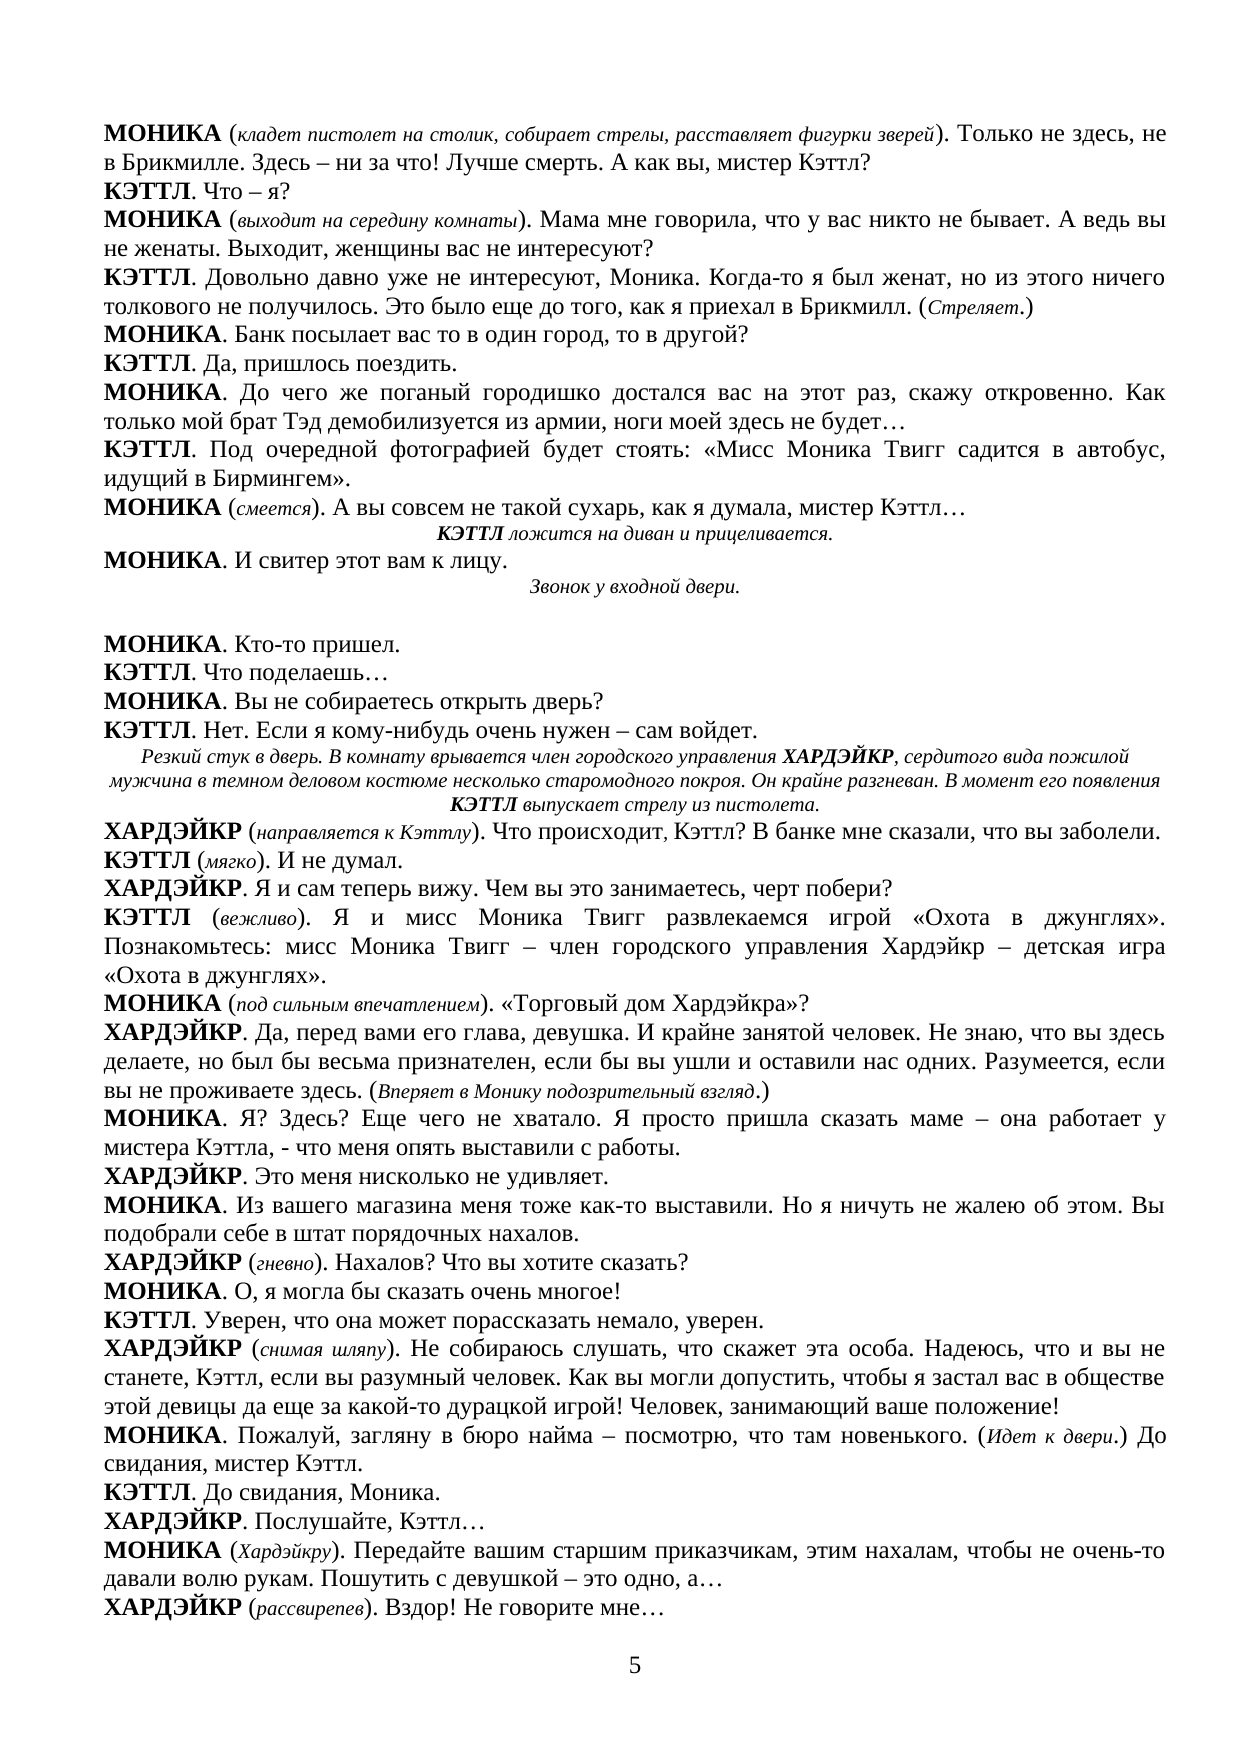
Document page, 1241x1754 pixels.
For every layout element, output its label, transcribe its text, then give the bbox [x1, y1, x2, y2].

text КЭТТЛ. Что – я? [103, 176, 1167, 204]
text КЭТТЛ. Под очередной фотографией будет стоять: «Мисс Моника Твигг садится в автобус, идущий в Бирмингем». [103, 434, 1167, 492]
text Резкий стук в дверь. В комнату врывается член городского управления ХАРДЭЙКР, сердитого вида пожилой мужчина в темном деловом костюме несколько старомодного покроя. Он крайне разгневан. В момент его появления КЭТТЛ выпускает стрелу из пистолета. [103, 744, 1167, 816]
text ХАРДЭЙКР (снимая шляпу). Не собираюсь слушать, что скажет эта особа. Надеюсь, что и вы не станете, Кэттл, если вы разумный человек. Как вы могли допустить, чтобы я застал вас в обществе этой девицы да еще за какой-то дурацкой игрой! Человек, занимающий ваше положение! [103, 1333, 1167, 1420]
text КЭТТЛ. Довольно давно уже не интересуют, Моника. Когда-то я был женат, но из этого ничего толкового не получилось. Это было еще до того, как я приехал в Брикмилл. (Стреляет.) [103, 262, 1167, 319]
text КЭТТЛ ложится на диван и прицеливается. [103, 521, 1167, 545]
text МОНИКА (выходит на середину комнаты). Мама мне говорила, что у вас никто не бывает. А ведь вы не женаты. Выходит, женщины вас не интересуют? [103, 204, 1167, 262]
text КЭТТЛ (вежливо). Я и мисс Моника Твигг развлекаемся игрой «Охота в джунглях». Познакомьтесь: мисс Моника Твигг – член городского управления Хардэйкр – детская игра «Охота в джунглях». [103, 902, 1167, 988]
text МОНИКА. Вы не собираетесь открыть дверь? [103, 686, 1167, 715]
text КЭТТЛ (мягко). И не думал. [103, 845, 1167, 873]
text КЭТТЛ. До свидания, Моника. [103, 1477, 1167, 1506]
text ХАРДЭЙКР (направляется к Кэттлу). Что происходит, Кэттл? В банке мне сказали, что вы заболели. [103, 816, 1167, 845]
text Звонок у входной двери. [103, 573, 1167, 598]
text КЭТТЛ. Уверен, что она может порассказать немало, уверен. [103, 1305, 1167, 1333]
text КЭТТЛ. Что поделаешь… [103, 657, 1167, 686]
text МОНИКА. О, я могла бы сказать очень многое! [103, 1276, 1167, 1305]
text МОНИКА. До чего же поганый городишко достался вас на этот раз, скажу откровенно. Как только мой брат Тэд демобилизуется из армии, ноги моей здесь не будет… [103, 377, 1167, 434]
text МОНИКА (Хардэйкру). Передайте вашим старшим приказчикам, этим нахалам, чтобы не очень-то давали волю рукам. Пошутить с девушкой – это одно, а… [103, 1535, 1167, 1592]
text МОНИКА. Кто-то пришел. [103, 629, 1167, 657]
text МОНИКА (смеется). А вы совсем не такой сухарь, как я думала, мистер Кэттл… [103, 492, 1167, 521]
text КЭТТЛ. Да, пришлось поездить. [103, 348, 1167, 377]
text МОНИКА. И свитер этот вам к лицу. [103, 545, 1167, 573]
text МОНИКА. Из вашего магазина меня тоже как-то выставили. Но я ничуть не жалею об этом. Вы подобрали себе в штат порядочных нахалов. [103, 1190, 1167, 1247]
text ХАРДЭЙКР. Я и сам теперь вижу. Чем вы это занимаетесь, черт побери? [103, 873, 1167, 902]
text МОНИКА (под сильным впечатлением). «Торговый дом Хардэйкра»? [103, 988, 1167, 1017]
text МОНИКА (кладет пистолет на столик, собирает стрелы, расставляет фигурки зверей). Только не здесь, не в Брикмилле. Здесь – ни за что! Лучше смерть. А как вы, мистер Кэттл? [103, 118, 1167, 176]
text МОНИКА. Пожалуй, загляну в бюро найма – посмотрю, что там новенького. (Идет к двери.) До свидания, мистер Кэттл. [103, 1420, 1167, 1477]
text ХАРДЭЙКР. Да, перед вами его глава, девушка. И крайне занятой человек. Не знаю, что вы здесь делаете, но был бы весьма признателен, если бы вы ушли и оставили нас одних. Разумеется, если вы не проживаете здесь. (Вперяет в Монику подозрительный взгляд.) [103, 1017, 1167, 1103]
text ХАРДЭЙКР (гневно). Нахалов? Что вы хотите сказать? [103, 1247, 1167, 1276]
text МОНИКА. Банк посылает вас то в один город, то в другой? [103, 319, 1167, 348]
text ХАРДЭЙКР. Послушайте, Кэттл… [103, 1506, 1167, 1535]
text МОНИКА. Я? Здесь? Еще чего не хватало. Я просто пришла сказать маме – она работает у мистера Кэттла, - что меня опять выставили с работы. [103, 1103, 1167, 1161]
text КЭТТЛ. Нет. Если я кому-нибудь очень нужен – сам войдет. [103, 715, 1167, 744]
text ХАРДЭЙКР (рассвирепев). Вздор! Не говорите мне… [103, 1592, 1167, 1621]
text ХАРДЭЙКР. Это меня нисколько не удивляет. [103, 1161, 1167, 1190]
